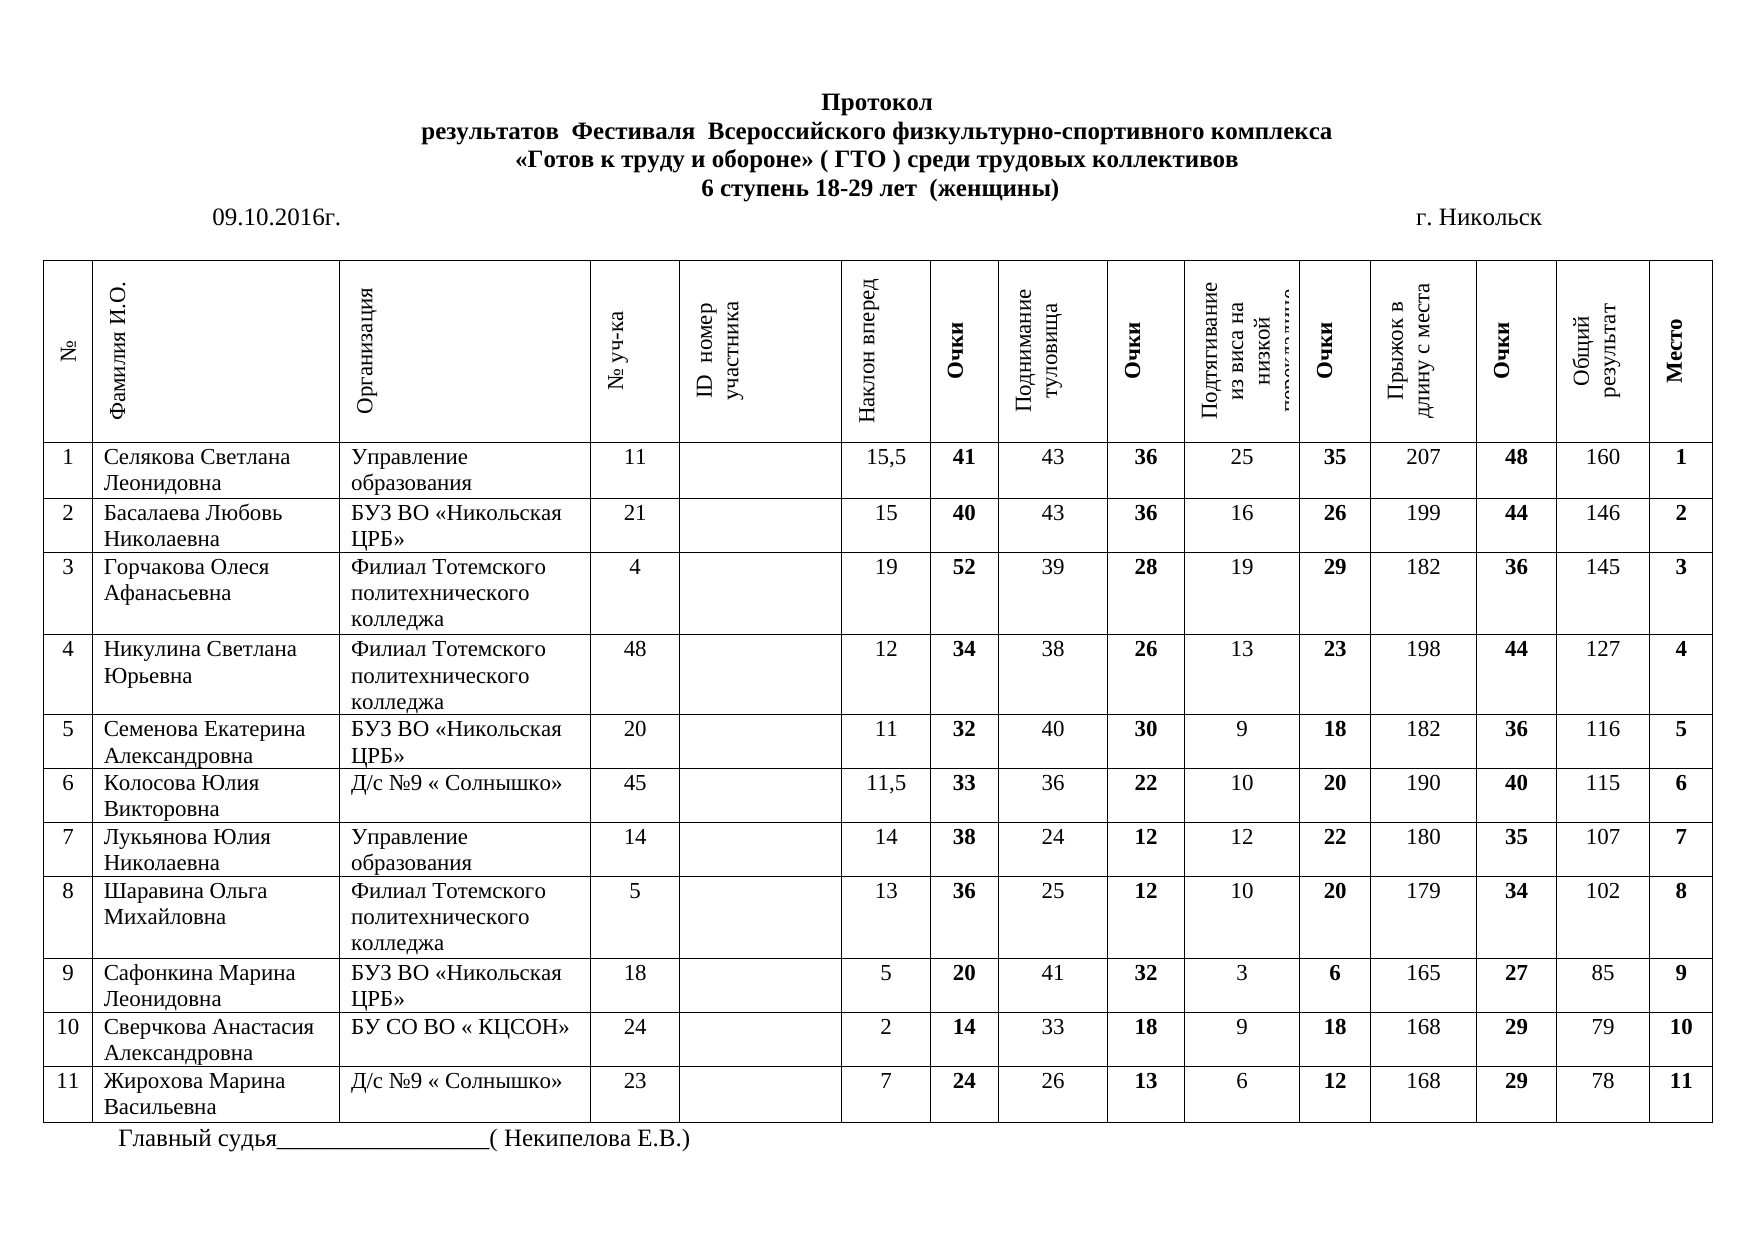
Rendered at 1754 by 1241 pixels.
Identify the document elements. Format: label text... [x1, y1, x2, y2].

table_cell [680, 823, 841, 876]
table_cell 48 [591, 635, 679, 714]
table_cell 2 [44, 499, 92, 552]
table_header Подтягивание из виса на низкой перекладине [1185, 261, 1299, 442]
table_cell 34 [931, 635, 998, 714]
text 09.10.2016г. г. Никольск [118, 202, 1636, 231]
table_cell [680, 443, 841, 498]
table_cell 18 [1300, 1013, 1370, 1066]
table_cell [680, 769, 841, 822]
table_cell 22 [1108, 769, 1184, 822]
table_cell 35 [1300, 443, 1370, 498]
table_cell 5 [1650, 715, 1712, 768]
table_cell Селякова Светлана Леонидовна [93, 443, 339, 498]
table_cell 3 [44, 553, 92, 634]
table_cell 2 [842, 1013, 930, 1066]
table_cell 25 [999, 877, 1107, 958]
table_cell Филиал Тотемского политехнического колледжа [340, 635, 590, 714]
table_cell 9 [1650, 959, 1712, 1012]
table_header Место [1650, 261, 1712, 442]
table_cell 13 [1185, 635, 1299, 714]
table_cell 198 [1371, 635, 1476, 714]
table_cell 14 [591, 823, 679, 876]
table_cell 30 [1108, 715, 1184, 768]
table_cell 5 [842, 959, 930, 1012]
table_cell 6 [44, 769, 92, 822]
table_cell 20 [931, 959, 998, 1012]
table_cell 40 [999, 715, 1107, 768]
table_cell 179 [1371, 877, 1476, 958]
table_header № [44, 261, 92, 442]
table_cell Филиал Тотемского политехнического колледжа [340, 877, 590, 958]
table_cell 36 [1108, 499, 1184, 552]
table_cell 165 [1371, 959, 1476, 1012]
table_cell 5 [44, 715, 92, 768]
table_cell [680, 553, 841, 634]
table_header Общий результат [1557, 261, 1649, 442]
table_cell 1 [44, 443, 92, 498]
table_cell 24 [999, 823, 1107, 876]
table_cell 182 [1371, 715, 1476, 768]
table_cell 102 [1557, 877, 1649, 958]
table_cell 199 [1371, 499, 1476, 552]
table_cell 36 [1477, 553, 1556, 634]
table_cell Сафонкина Марина Леонидовна [93, 959, 339, 1012]
table_cell 43 [999, 499, 1107, 552]
table_header Организация [340, 261, 590, 442]
table_cell 11,5 [842, 769, 930, 822]
table_cell Горчакова Олеся Афанасьевна [93, 553, 339, 634]
table_cell [680, 877, 841, 958]
table_cell 18 [1300, 715, 1370, 768]
table_cell 127 [1557, 635, 1649, 714]
text Протокол [118, 87, 1636, 116]
table_header ID номер участника [680, 261, 841, 442]
table_cell 44 [1477, 635, 1556, 714]
text результатов Фестиваля Всероссийского физкультурно-спортивного комплекса [118, 116, 1636, 144]
table_cell 12 [1300, 1067, 1370, 1122]
table_cell Жирохова Марина Васильевна [93, 1067, 339, 1122]
table_cell 78 [1557, 1067, 1649, 1122]
table_cell 3 [1650, 553, 1712, 634]
text «Готов к труду и обороне» ( ГТО ) среди трудовых коллективов [118, 144, 1636, 173]
table_cell Лукьянова Юлия Николаевна [93, 823, 339, 876]
table_cell 44 [1477, 499, 1556, 552]
table_header Очки [1477, 261, 1556, 442]
table_cell 7 [1650, 823, 1712, 876]
table_cell 32 [1108, 959, 1184, 1012]
table_cell 12 [1185, 823, 1299, 876]
table_cell 15,5 [842, 443, 930, 498]
table_header Очки [1108, 261, 1184, 442]
table_header Очки [931, 261, 998, 442]
table_cell 3 [1185, 959, 1299, 1012]
table_cell 10 [44, 1013, 92, 1066]
table_cell 16 [1185, 499, 1299, 552]
table_cell 190 [1371, 769, 1476, 822]
table_cell 115 [1557, 769, 1649, 822]
table_cell 18 [1108, 1013, 1184, 1066]
table_cell Д/с №9 « Солнышко» [340, 1067, 590, 1122]
table_cell 11 [1650, 1067, 1712, 1122]
table_cell 107 [1557, 823, 1649, 876]
table_cell 4 [44, 635, 92, 714]
table_cell 29 [1300, 553, 1370, 634]
table_cell Управление образования [340, 443, 590, 498]
table_cell 29 [1477, 1013, 1556, 1066]
table_cell [680, 715, 841, 768]
table_cell 116 [1557, 715, 1649, 768]
table_cell Шаравина Ольга Михайловна [93, 877, 339, 958]
table_cell 29 [1477, 1067, 1556, 1122]
table_cell 38 [999, 635, 1107, 714]
table_cell 11 [44, 1067, 92, 1122]
table_cell 8 [1650, 877, 1712, 958]
table_cell 182 [1371, 553, 1476, 634]
table_cell 160 [1557, 443, 1649, 498]
table_cell 4 [591, 553, 679, 634]
table_cell 45 [591, 769, 679, 822]
table_cell 207 [1371, 443, 1476, 498]
table_cell 22 [1300, 823, 1370, 876]
table_cell 40 [931, 499, 998, 552]
table_cell 26 [999, 1067, 1107, 1122]
table_cell БУЗ ВО «Никольская ЦРБ» [340, 959, 590, 1012]
table_cell 14 [842, 823, 930, 876]
table_cell 2 [1650, 499, 1712, 552]
table_cell 12 [842, 635, 930, 714]
table_cell 26 [1300, 499, 1370, 552]
table_cell 85 [1557, 959, 1649, 1012]
table_cell 43 [999, 443, 1107, 498]
table_cell 15 [842, 499, 930, 552]
table_cell Филиал Тотемского политехнического колледжа [340, 553, 590, 634]
table_cell 36 [1477, 715, 1556, 768]
table_cell Д/с №9 « Солнышко» [340, 769, 590, 822]
table_cell 28 [1108, 553, 1184, 634]
table_cell 40 [1477, 769, 1556, 822]
table_cell 33 [999, 1013, 1107, 1066]
table_cell 41 [999, 959, 1107, 1012]
table_cell 35 [1477, 823, 1556, 876]
table_cell 25 [1185, 443, 1299, 498]
table_header Фамилия И.О. [93, 261, 339, 442]
table_cell 12 [1108, 877, 1184, 958]
table_cell 23 [591, 1067, 679, 1122]
table_cell 9 [44, 959, 92, 1012]
table_cell [680, 959, 841, 1012]
table_cell 20 [1300, 877, 1370, 958]
table_cell 11 [591, 443, 679, 498]
table_cell 24 [931, 1067, 998, 1122]
table_cell 23 [1300, 635, 1370, 714]
table_cell 33 [931, 769, 998, 822]
table_cell 6 [1185, 1067, 1299, 1122]
table_cell 13 [1108, 1067, 1184, 1122]
table_cell 1 [1650, 443, 1712, 498]
table_cell БУ СО ВО « КЦСОН» [340, 1013, 590, 1066]
table_cell 6 [1650, 769, 1712, 822]
table_cell 48 [1477, 443, 1556, 498]
table_cell 7 [842, 1067, 930, 1122]
table_cell 11 [842, 715, 930, 768]
table_header Поднимание туловища [999, 261, 1107, 442]
table_cell [680, 499, 841, 552]
table_cell 18 [591, 959, 679, 1012]
table_cell 36 [931, 877, 998, 958]
table_cell 8 [44, 877, 92, 958]
table_cell 36 [999, 769, 1107, 822]
table_cell 36 [1108, 443, 1184, 498]
table_cell 10 [1185, 769, 1299, 822]
table_cell 19 [842, 553, 930, 634]
table_header Очки [1300, 261, 1370, 442]
table_cell 180 [1371, 823, 1476, 876]
table_cell 9 [1185, 715, 1299, 768]
table_cell 13 [842, 877, 930, 958]
table_cell 145 [1557, 553, 1649, 634]
table_cell 6 [1300, 959, 1370, 1012]
table_cell 12 [1108, 823, 1184, 876]
table_cell 79 [1557, 1013, 1649, 1066]
table_cell Никулина Светлана Юрьевна [93, 635, 339, 714]
table_cell 41 [931, 443, 998, 498]
table_cell 146 [1557, 499, 1649, 552]
table_cell 26 [1108, 635, 1184, 714]
table_cell 20 [1300, 769, 1370, 822]
table_cell 4 [1650, 635, 1712, 714]
table_cell БУЗ ВО «Никольская ЦРБ» [340, 499, 590, 552]
table_cell 9 [1185, 1013, 1299, 1066]
table_cell 27 [1477, 959, 1556, 1012]
table_cell 21 [591, 499, 679, 552]
table_cell БУЗ ВО «Никольская ЦРБ» [340, 715, 590, 768]
table_cell 39 [999, 553, 1107, 634]
text Главный судья_________________( Некипелова Е.В.) [118, 1123, 1636, 1152]
table_cell 19 [1185, 553, 1299, 634]
table_header № уч-ка [591, 261, 679, 442]
table_header Наклон вперед [842, 261, 930, 442]
table_cell Управление образования [340, 823, 590, 876]
table_cell 7 [44, 823, 92, 876]
table_cell Басалаева Любовь Николаевна [93, 499, 339, 552]
table_cell 32 [931, 715, 998, 768]
table_cell Сверчкова Анастасия Александровна [93, 1013, 339, 1066]
table_cell [680, 1067, 841, 1122]
table_header Прыжок в длину с места [1371, 261, 1476, 442]
text 6 ступень 18-29 лет (женщины) [118, 173, 1636, 202]
table_cell 10 [1650, 1013, 1712, 1066]
table_cell 10 [1185, 877, 1299, 958]
table_cell 5 [591, 877, 679, 958]
table_cell 38 [931, 823, 998, 876]
table_cell 20 [591, 715, 679, 768]
table_cell [680, 1013, 841, 1066]
table_cell 14 [931, 1013, 998, 1066]
table_cell 52 [931, 553, 998, 634]
table_cell 24 [591, 1013, 679, 1066]
table_cell Семенова Екатерина Александровна [93, 715, 339, 768]
table_cell [680, 635, 841, 714]
table_cell 168 [1371, 1067, 1476, 1122]
table_cell 34 [1477, 877, 1556, 958]
table_cell 168 [1371, 1013, 1476, 1066]
table_cell Колосова Юлия Викторовна [93, 769, 339, 822]
